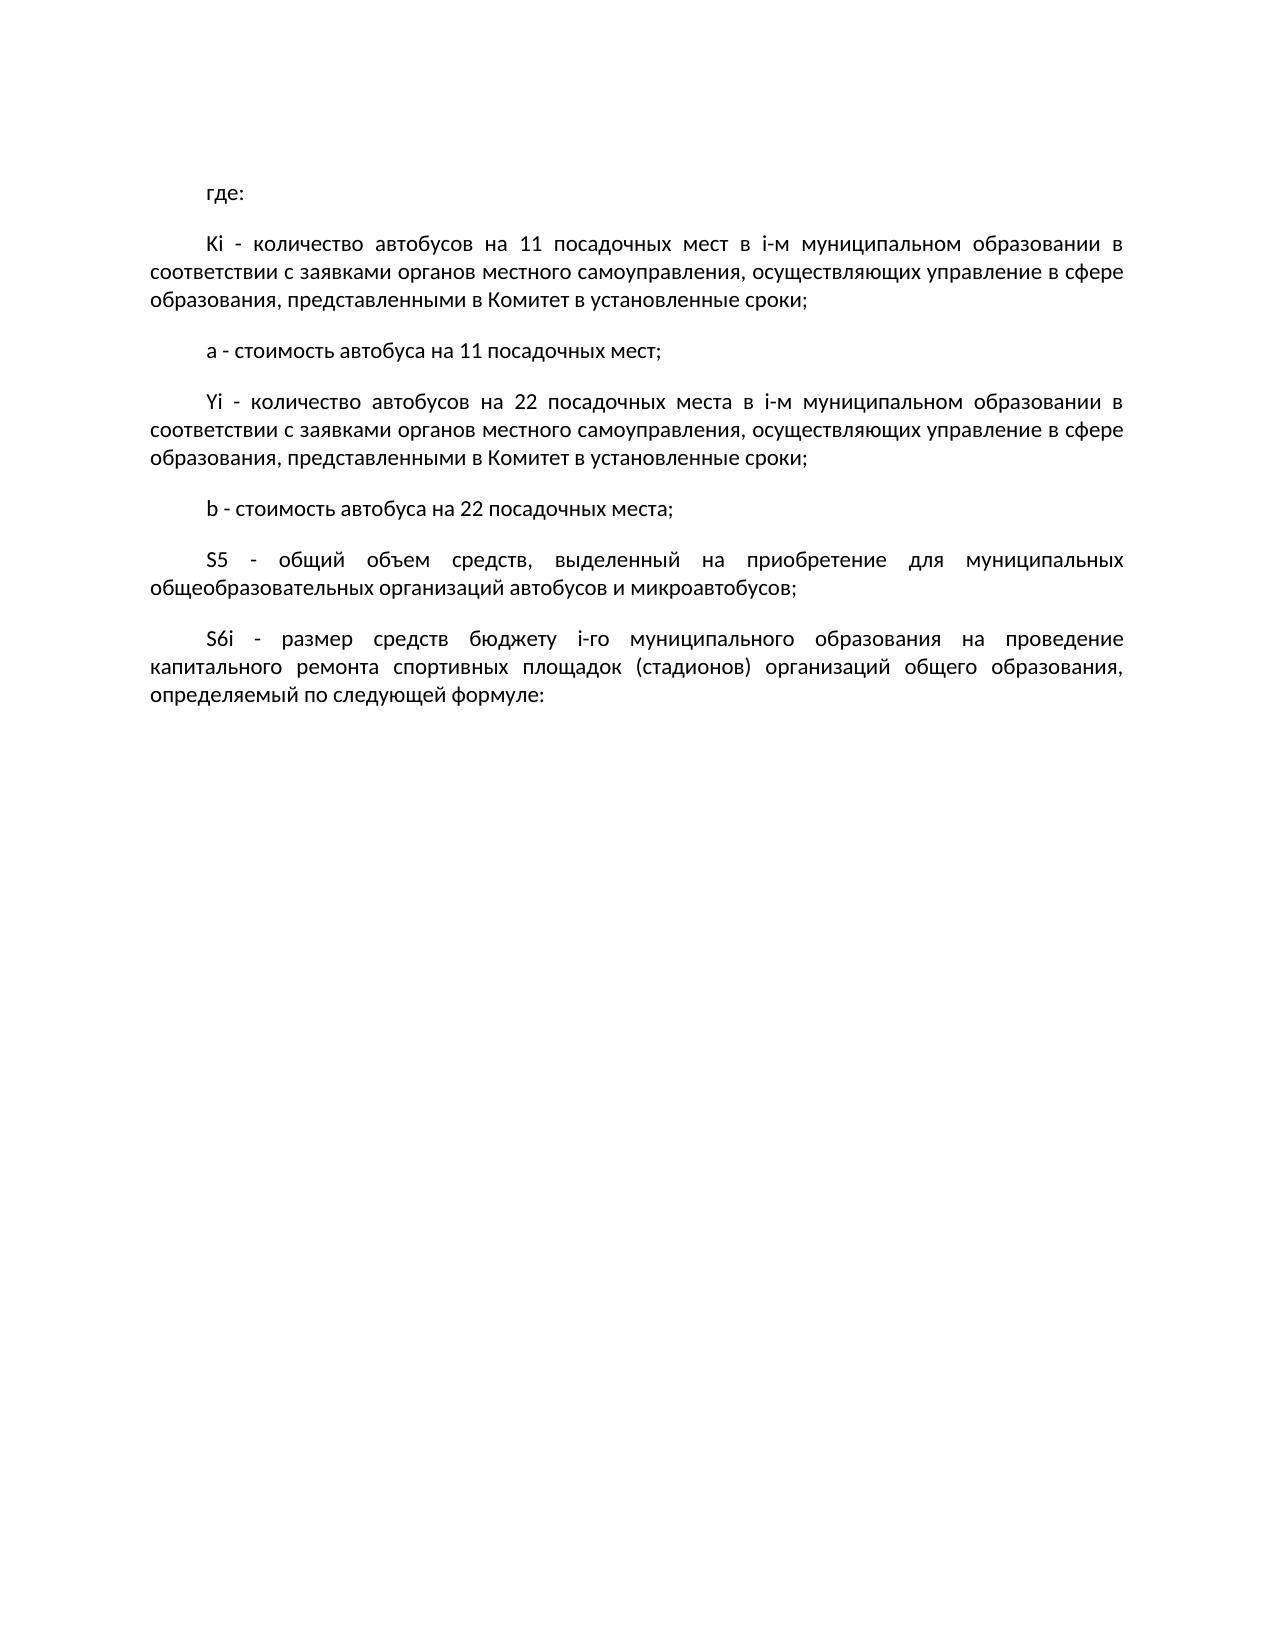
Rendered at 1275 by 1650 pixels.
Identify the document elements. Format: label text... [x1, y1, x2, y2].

text Yi - количество автобусов на 22 посадочных места в i-м муниципальном образовании в соответствии с заявками органов местного самоуправления, осуществляющих управление в сфере образования, представленными в Комитет в установленные сроки; [150, 387, 1125, 471]
text a - стоимость автобуса на 11 посадочных мест; [150, 336, 1125, 364]
text S5 - общий объем средств, выделенный на приобретение для муниципальных общеобразовательных организаций автобусов и микроавтобусов; [150, 545, 1125, 601]
text где: [150, 178, 1125, 206]
text Ki - количество автобусов на 11 посадочных мест в i-м муниципальном образовании в соответствии с заявками органов местного самоуправления, осуществляющих управление в сфере образования, представленными в Комитет в установленные сроки; [150, 229, 1125, 313]
text S6i - размер средств бюджету i-го муниципального образования на проведение капитального ремонта спортивных площадок (стадионов) организаций общего образования, определяемый по следующей формуле: [150, 624, 1125, 708]
text b - стоимость автобуса на 22 посадочных места; [150, 494, 1125, 522]
